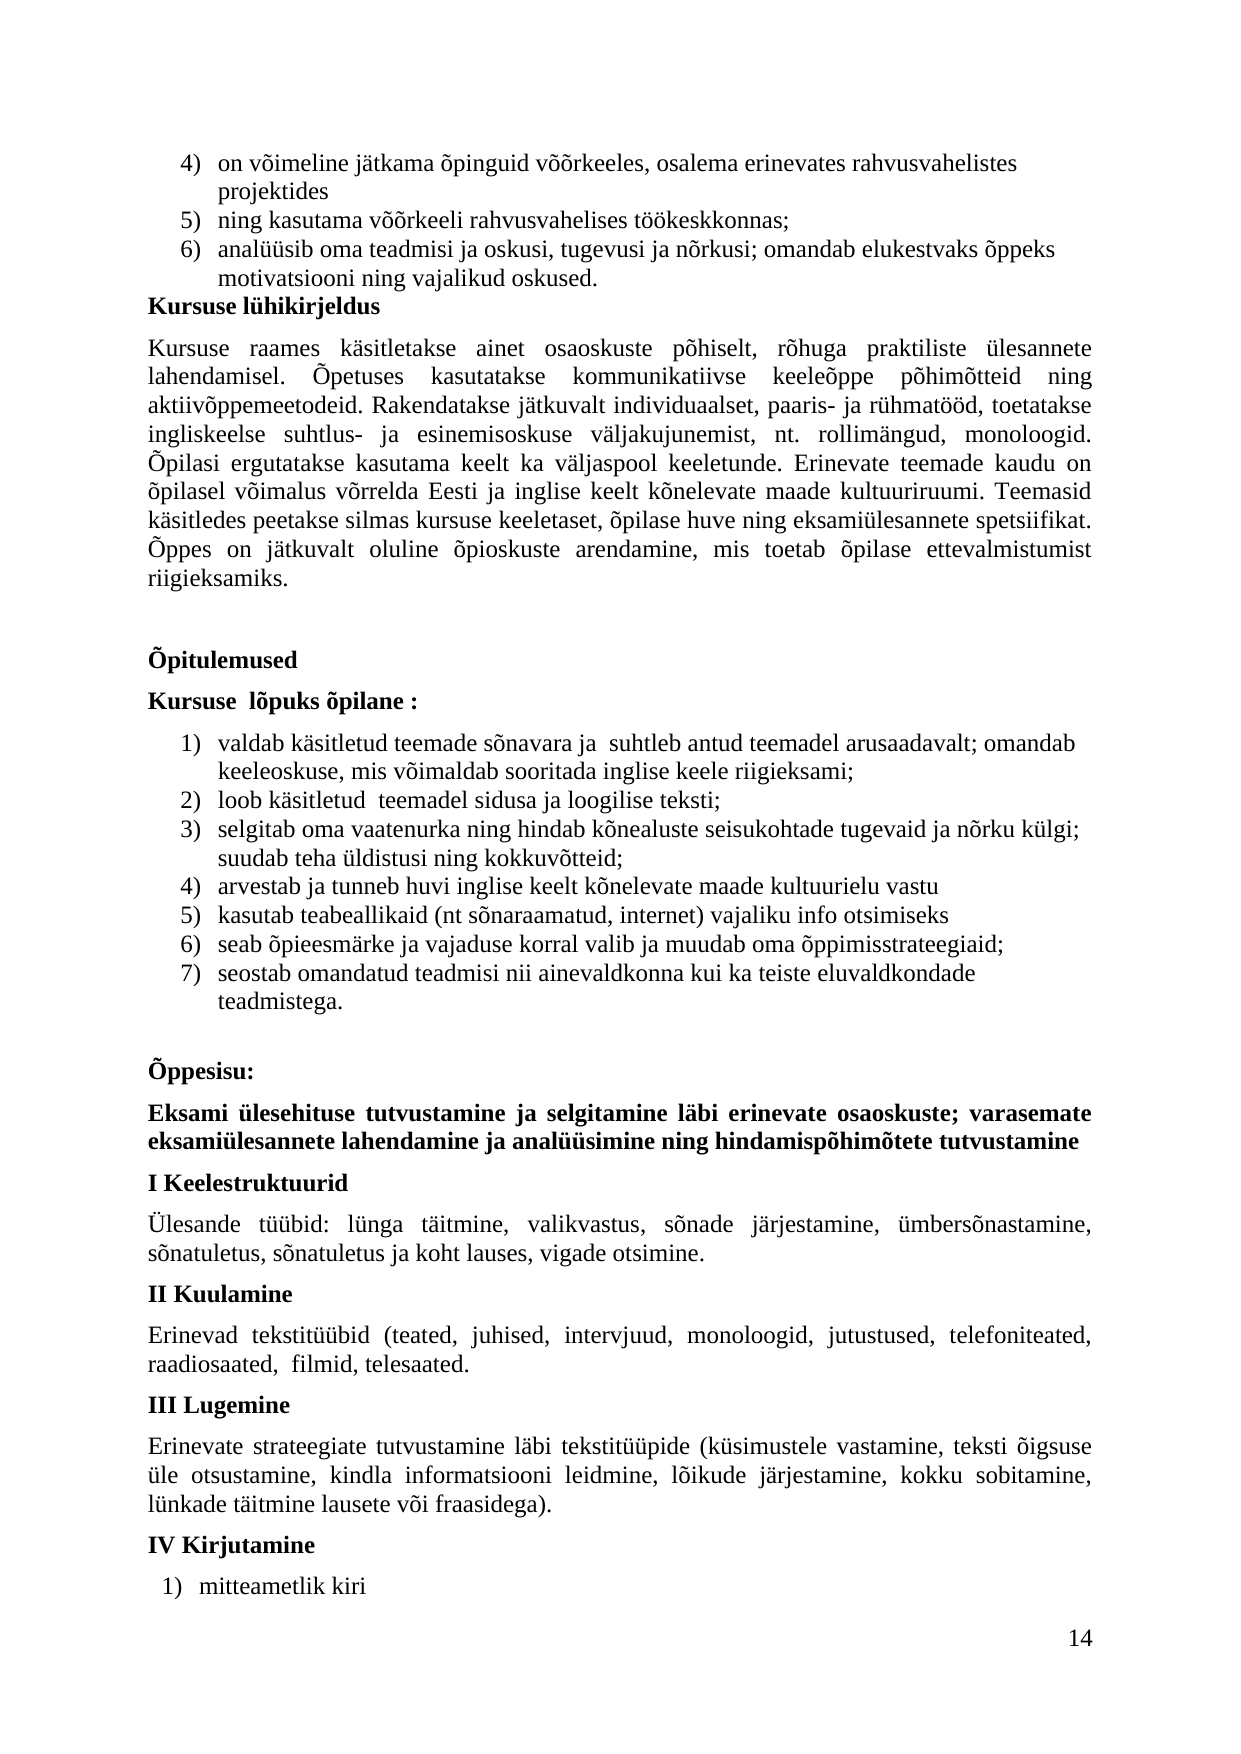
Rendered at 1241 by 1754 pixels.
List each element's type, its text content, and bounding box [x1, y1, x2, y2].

text Õppesisu: [148, 1056, 1093, 1085]
text IV Kirjutamine [148, 1530, 1093, 1559]
text III Lugemine [148, 1390, 1093, 1419]
text Eksami ülesehituse tutvustamine ja selgitamine läbi erinevate osaoskuste; varasemate eksamiülesannete lahendamine ja analüüsimine ning hindamispõhimõtete tutvustamine [148, 1098, 1093, 1155]
text Erinevad tekstitüübid (teated, juhised, intervjuud, monoloogid, jutustused, telefoniteated, raadiosaated, filmid, telesaated. [148, 1320, 1093, 1378]
list kasutab teabeallikaid (nt sõnaraamatud, internet) vajaliku info otsimiseks [180, 900, 1093, 929]
text Kursuse lõpuks õpilane : [148, 686, 1093, 715]
text II Kuulamine [148, 1279, 1093, 1308]
text Erinevate strateegiate tutvustamine läbi tekstitüüpide (küsimustele vastamine, teksti õigsuse üle otsustamine, kindla informatsiooni leidmine, lõikude järjestamine, kokku sobitamine, lünkade täitmine lausete või fraasidega). [148, 1431, 1093, 1518]
text I Keelestruktuurid [148, 1168, 1093, 1196]
text Kursuse lühikirjeldus [148, 291, 1093, 320]
list selgitab oma vaatenurka ning hindab kõnealuste seisukohtade tugevaid ja nõrku külgi; suudab teha üldistusi ning kokkuvõtteid; [180, 814, 1093, 871]
list valdab käsitletud teemade sõnavara ja suhtleb antud teemadel arusaadavalt; omandab keeleoskuse, mis võimaldab sooritada inglise keele riigieksami; [180, 728, 1093, 785]
text Kursuse raames käsitletakse ainet osaoskuste põhiselt, rõhuga praktiliste ülesannete lahendamisel. Õpetuses kasutatakse kommunikatiivse keeleõppe põhimõtteid ning aktiivõppemeetodeid. Rakendatakse jätkuvalt individuaalset, paaris- ja rühmatööd, toetatakse ingliskeelse suhtlus- ja esinemisoskuse väljakujunemist, nt. rollimängud, monoloogid. Õpilasi ergutatakse kasutama keelt ka väljaspool keeletunde. Erinevate teemade kaudu on õpilasel võimalus võrrelda Eesti ja inglise keelt kõnelevate maade kultuuriruumi. Teemasid käsitledes peetakse silmas kursuse keeletaset, õpilase huve ning eksamiülesannete spetsiifikat. Õppes on jätkuvalt oluline õpioskuste arendamine, mis toetab õpilase ettevalmistumist riigieksamiks. [148, 333, 1093, 591]
list arvestab ja tunneb huvi inglise keelt kõnelevate maade kultuurielu vastu [180, 871, 1093, 900]
list seostab omandatud teadmisi nii ainevaldkonna kui ka teiste eluvaldkondade teadmistega. [180, 958, 1093, 1015]
text Ülesande tüübid: lünga täitmine, valikvastus, sõnade järjestamine, ümbersõnastamine, sõnatuletus, sõnatuletus ja koht lauses, vigade otsimine. [148, 1209, 1093, 1266]
list analüüsib oma teadmisi ja oskusi, tugevusi ja nõrkusi; omandab elukestvaks õppeks motivatsiooni ning vajalikud oskused. [180, 234, 1093, 291]
list seab õpieesmärke ja vajaduse korral valib ja muudab oma õppimisstrateegiaid; [180, 929, 1093, 958]
list ning kasutama võõrkeeli rahvusvahelises töökeskkonnas; [180, 205, 1093, 234]
text Õpitulemused [148, 645, 1093, 674]
list loob käsitletud teemadel sidusa ja loogilise teksti; [180, 785, 1093, 814]
list on võimeline jätkama õpinguid võõrkeeles, osalema erinevates rahvusvahelistes projektides [180, 148, 1093, 205]
list mitteametlik kiri [161, 1571, 1093, 1600]
